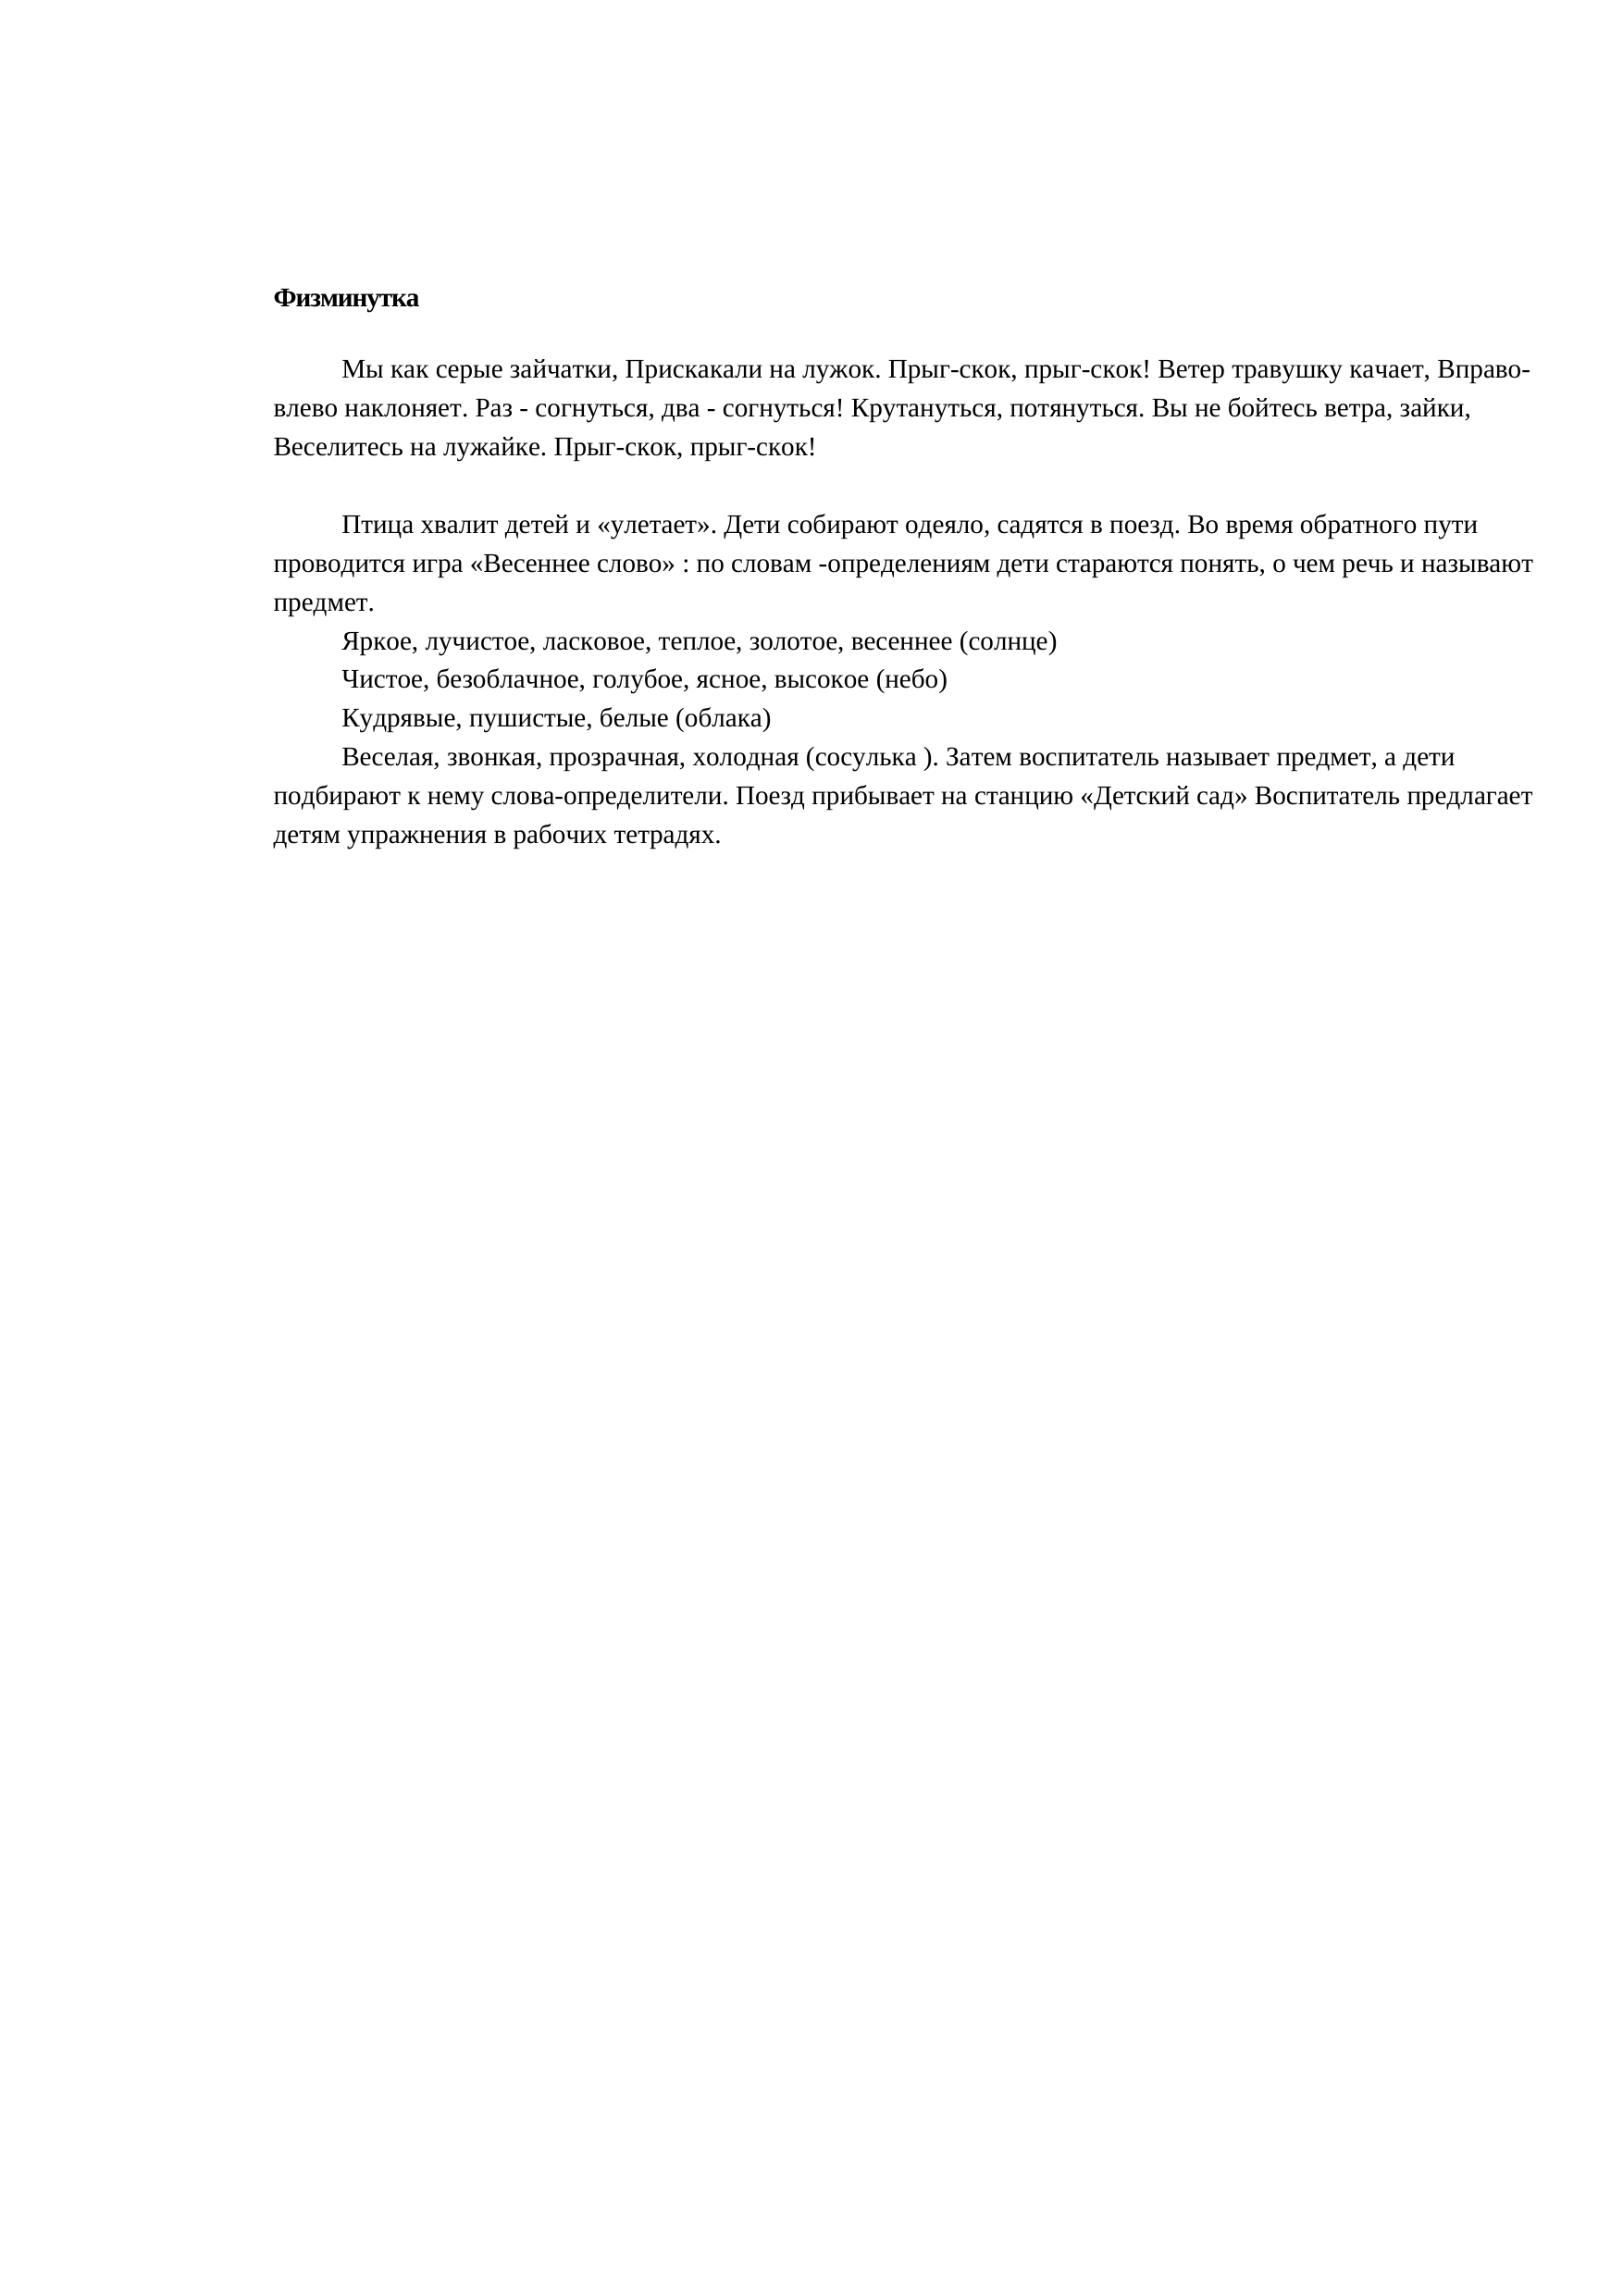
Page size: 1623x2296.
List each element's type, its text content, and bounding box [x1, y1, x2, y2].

text Чистое, безоблачное, голубое, ясное, высокое (небо) [273, 664, 1541, 694]
text Яркое, лучистое, ласковое, теплое, золотое, весеннее (солнце) [273, 625, 1541, 655]
text Физминутка [273, 281, 1541, 312]
text Мы как серые зайчатки, Прискакали на лужок. Прыг-скок, прыг-скок! Ветер травушку качает, Вправо-влево наклоняет. Раз - согнуться, два - согнуться! Крутануться, потянуться. Вы не бойтесь ветра, зайки, Веселитесь на лужайке. Прыг-скок, прыг-скок! [273, 354, 1541, 462]
text Кудрявые, пушистые, белые (облака) [273, 701, 1541, 733]
text Птица хвалит детей и «улетает». Дети собирают одеяло, садятся в поезд. Во время обратного пути проводится игра «Весеннее слово» : по словам -определениям дети стараются понять, о чем речь и называют предмет. [273, 508, 1541, 616]
text Веселая, звонкая, прозрачная, холодная (сосулька ). Затем воспитатель называет предмет, а дети подбирают к нему слова-определители. Поезд прибывает на станцию «Детский сад» Воспитатель предлагает детям упражнения в рабочих тетрадях. [273, 740, 1541, 850]
